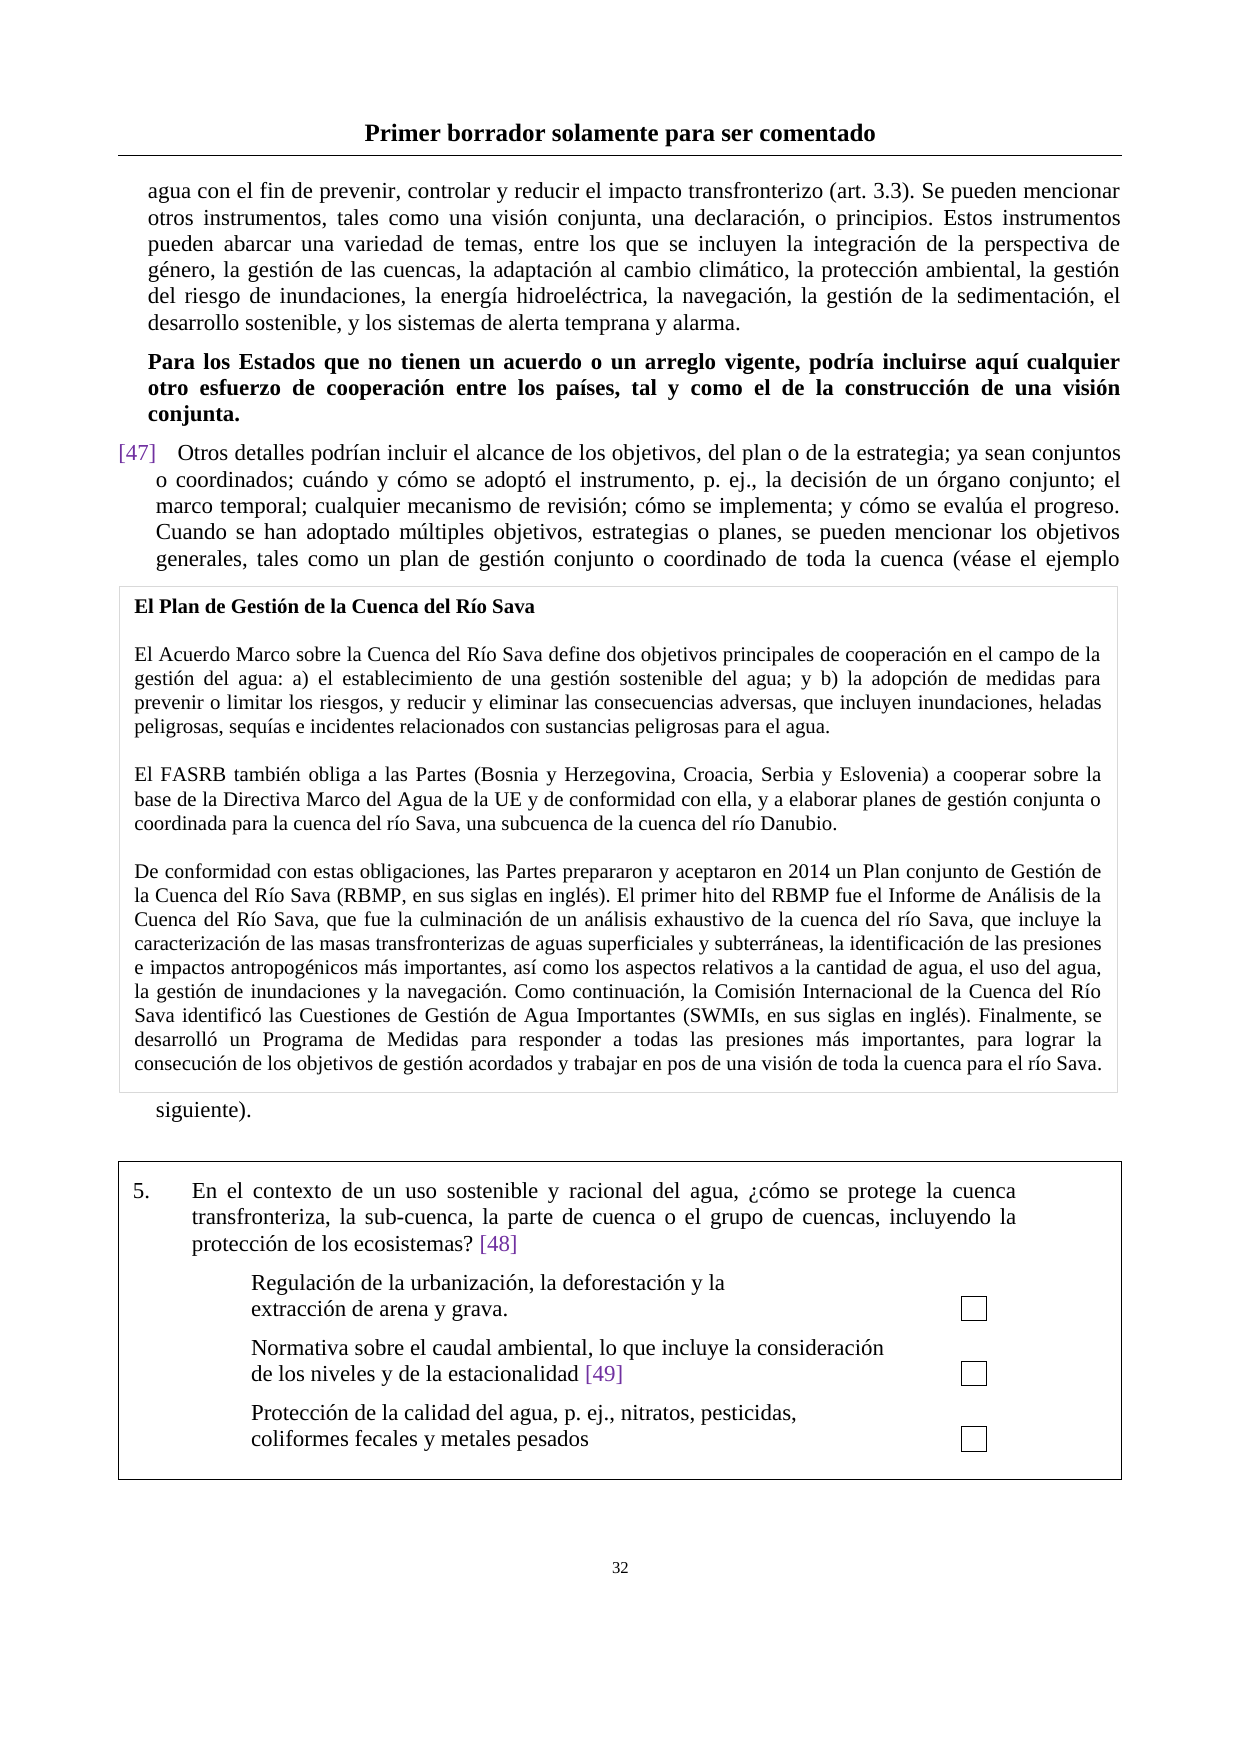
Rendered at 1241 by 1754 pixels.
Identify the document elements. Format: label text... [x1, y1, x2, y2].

list Otros detalles podrían incluir el alcance de los objetivos, del plan o de la estrategia; ya sean conjuntos o coordinados; cuándo y cómo se adoptó el instrumento, p. ej., la decisión de un órgano conjunto; el marco temporal; cualquier mecanismo de revisión; cómo se implementa; y cómo se evalúa el progreso. Cuando se han adoptado múltiples objetivos, estrategias o planes, se pueden mencionar los objetivos generales, tales como un plan de gestión conjunto o coordinado de toda la cuenca (véase el ejemplo siguiente). [118, 439, 1122, 1122]
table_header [119, 1162, 1121, 1479]
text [148, 177, 1122, 335]
text Para los Estados que no tienen un acuerdo o un arreglo vigente, podría incluirse aquí cualquier otro esfuerzo de cooperación entre los países, tal y como el de la construcción de una visión conjunta. [148, 348, 1122, 427]
